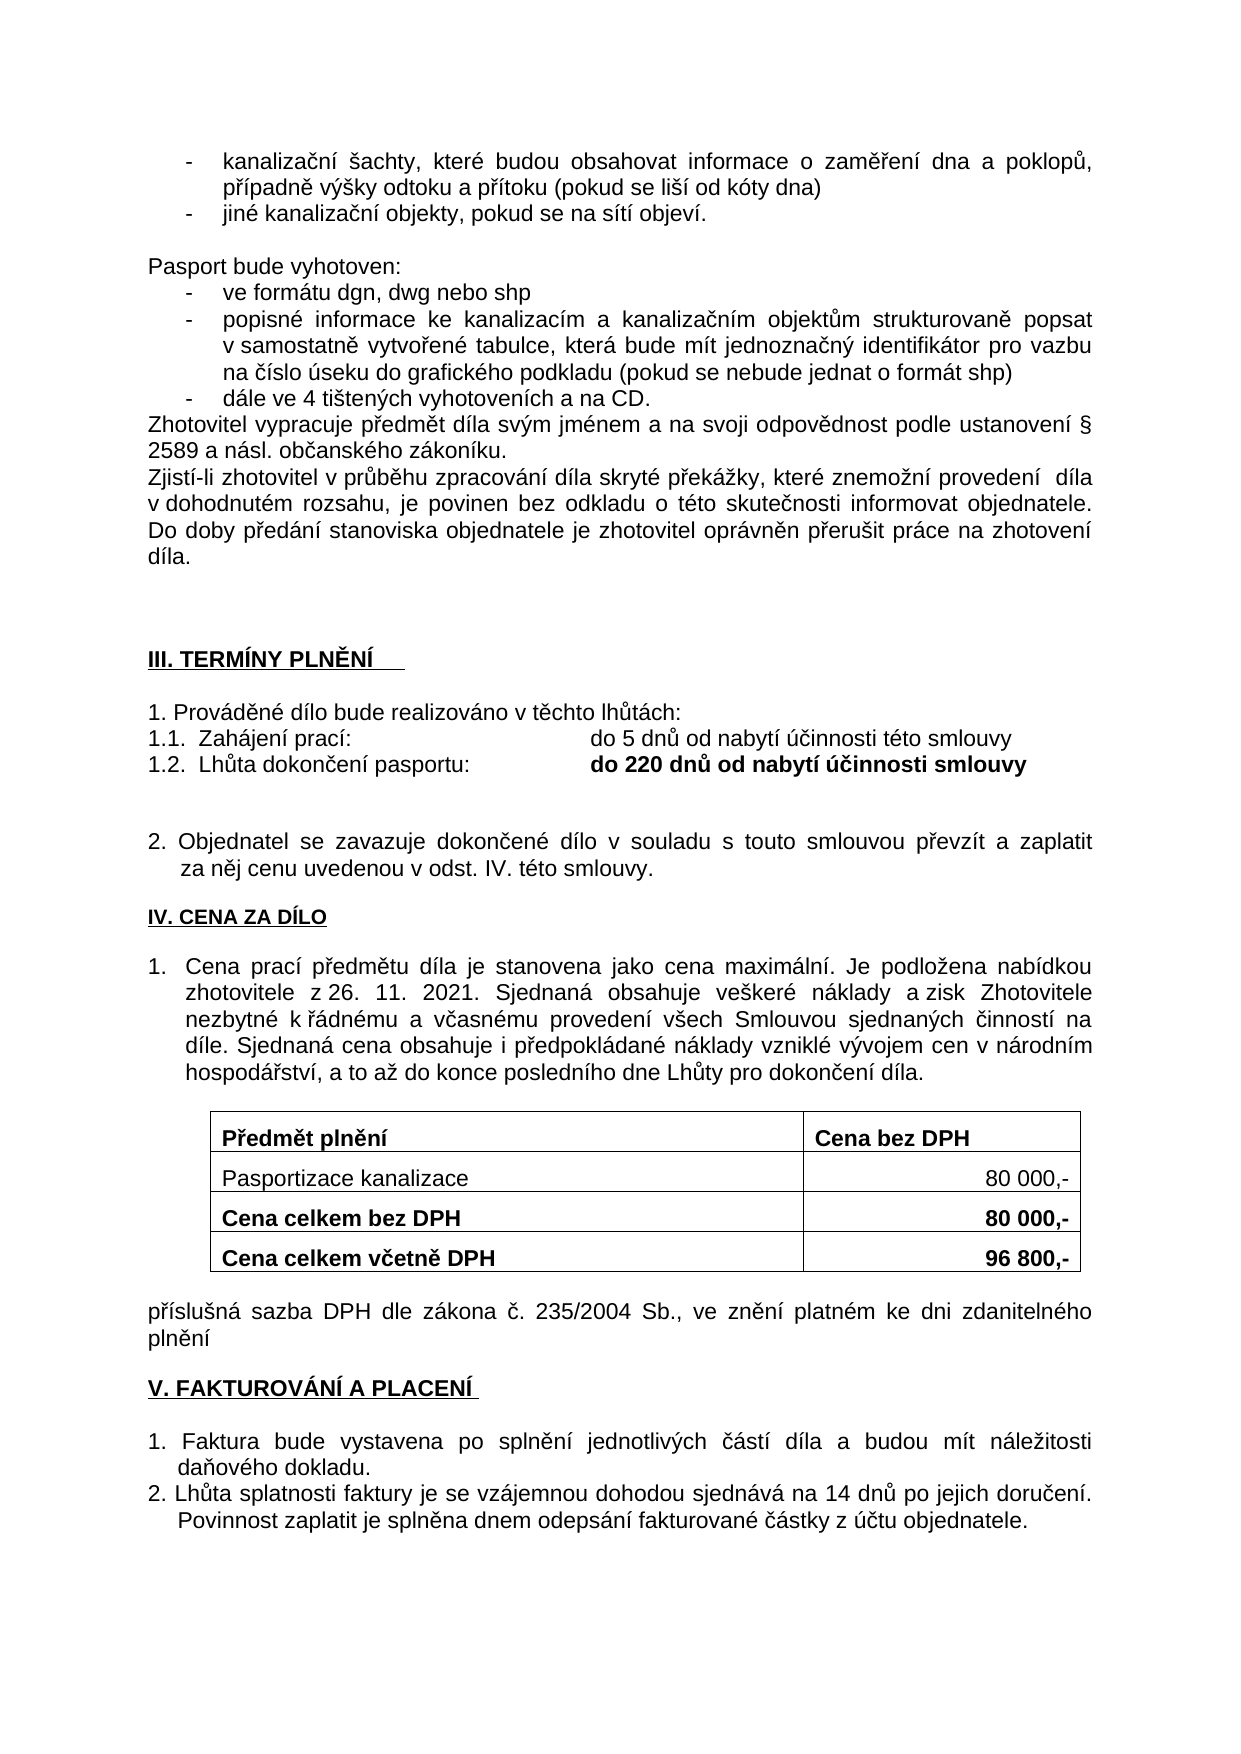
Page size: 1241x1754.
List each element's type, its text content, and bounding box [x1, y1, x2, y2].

list ve formátu dgn, dwg nebo shp [185, 279, 1093, 306]
list Cena prací předmětu díla je stanovena jako cena maximální. Je podložena nabídkou zhotovitele z 26. 11. 2021. Sjednaná obsahuje veškeré náklady a zisk Zhotovitele nezbytné k řádnému a včasnému provedení všech Smlouvou sjednaných činností na díle. Sjednaná cena obsahuje i předpokládané náklady vzniklé vývojem cen v národním hospodářství, a to až do konce posledního dne Lhůty pro dokončení díla. [148, 953, 1093, 1085]
text III. termíny plnění [148, 646, 1093, 672]
text 2. Objednatel se zavazuje dokončené dílo v souladu s touto smlouvou převzít a zaplatit za něj cenu uvedenou v odst. IV. této smlouvy. [148, 828, 1093, 881]
table_cell 80 000,- [804, 1192, 1080, 1231]
text V. Fakturování a placení [148, 1375, 1093, 1401]
text 1.1. Zahájení prací: do 5 dnů od nabytí účinnosti této smlouvy [148, 725, 1093, 751]
table_cell Pasportizace kanalizace [211, 1152, 803, 1191]
list dále ve 4 tištených vyhotoveních a na CD. [185, 385, 1093, 411]
table_cell Cena celkem včetně DPH [211, 1232, 803, 1271]
text Pasport bude vyhotoven: [148, 253, 1093, 279]
list popisné informace ke kanalizacím a kanalizačním objektům strukturovaně popsat v samostatně vytvořené tabulce, která bude mít jednoznačný identifikátor pro vazbu na číslo úseku do grafického podkladu (pokud se nebude jednat o formát shp) [185, 306, 1093, 385]
text Zjistí-li zhotovitel v průběhu zpracování díla skryté překážky, které znemožní provedení díla v dohodnutém rozsahu, je povinen bez odkladu o této skutečnosti informovat objednatele. Do doby předání stanoviska objednatele je zhotovitel oprávněn přerušit práce na zhotovení díla. [148, 464, 1093, 569]
text příslušná sazba DPH dle zákona č. 235/2004 Sb., ve znění platném ke dni zdanitelného plnění [148, 1298, 1093, 1351]
table_cell 80 000,- [804, 1152, 1080, 1191]
text IV. CENA ZA DÍLO [148, 905, 1093, 929]
table_header Předmět plnění [211, 1112, 803, 1151]
text Zhotovitel vypracuje předmět díla svým jménem a na svoji odpovědnost podle ustanovení § 2589 a násl. občanského zákoníku. [148, 411, 1093, 464]
text 1.2. Lhůta dokončení pasportu: do 220 dnů od nabytí účinnosti smlouvy [148, 751, 1093, 778]
text 1. Prováděné dílo bude realizováno v těchto lhůtách: [148, 699, 1093, 725]
text 1. Faktura bude vystavena po splnění jednotlivých částí díla a budou mít náležitosti daňového dokladu. [148, 1428, 1093, 1480]
list jiné kanalizační objekty, pokud se na sítí objeví. [185, 200, 1093, 227]
list kanalizační šachty, které budou obsahovat informace o zaměření dna a poklopů, případně výšky odtoku a přítoku (pokud se liší od kóty dna) [185, 148, 1093, 200]
table_header Cena bez DPH [804, 1112, 1080, 1151]
table_cell 96 800,- [804, 1232, 1080, 1271]
text 2. Lhůta splatnosti faktury je se vzájemnou dohodou sjednává na 14 dnů po jejich doručení. Povinnost zaplatit je splněna dnem odepsání fakturované částky z účtu objednatele. [148, 1480, 1093, 1533]
table_cell Cena celkem bez DPH [211, 1192, 803, 1231]
